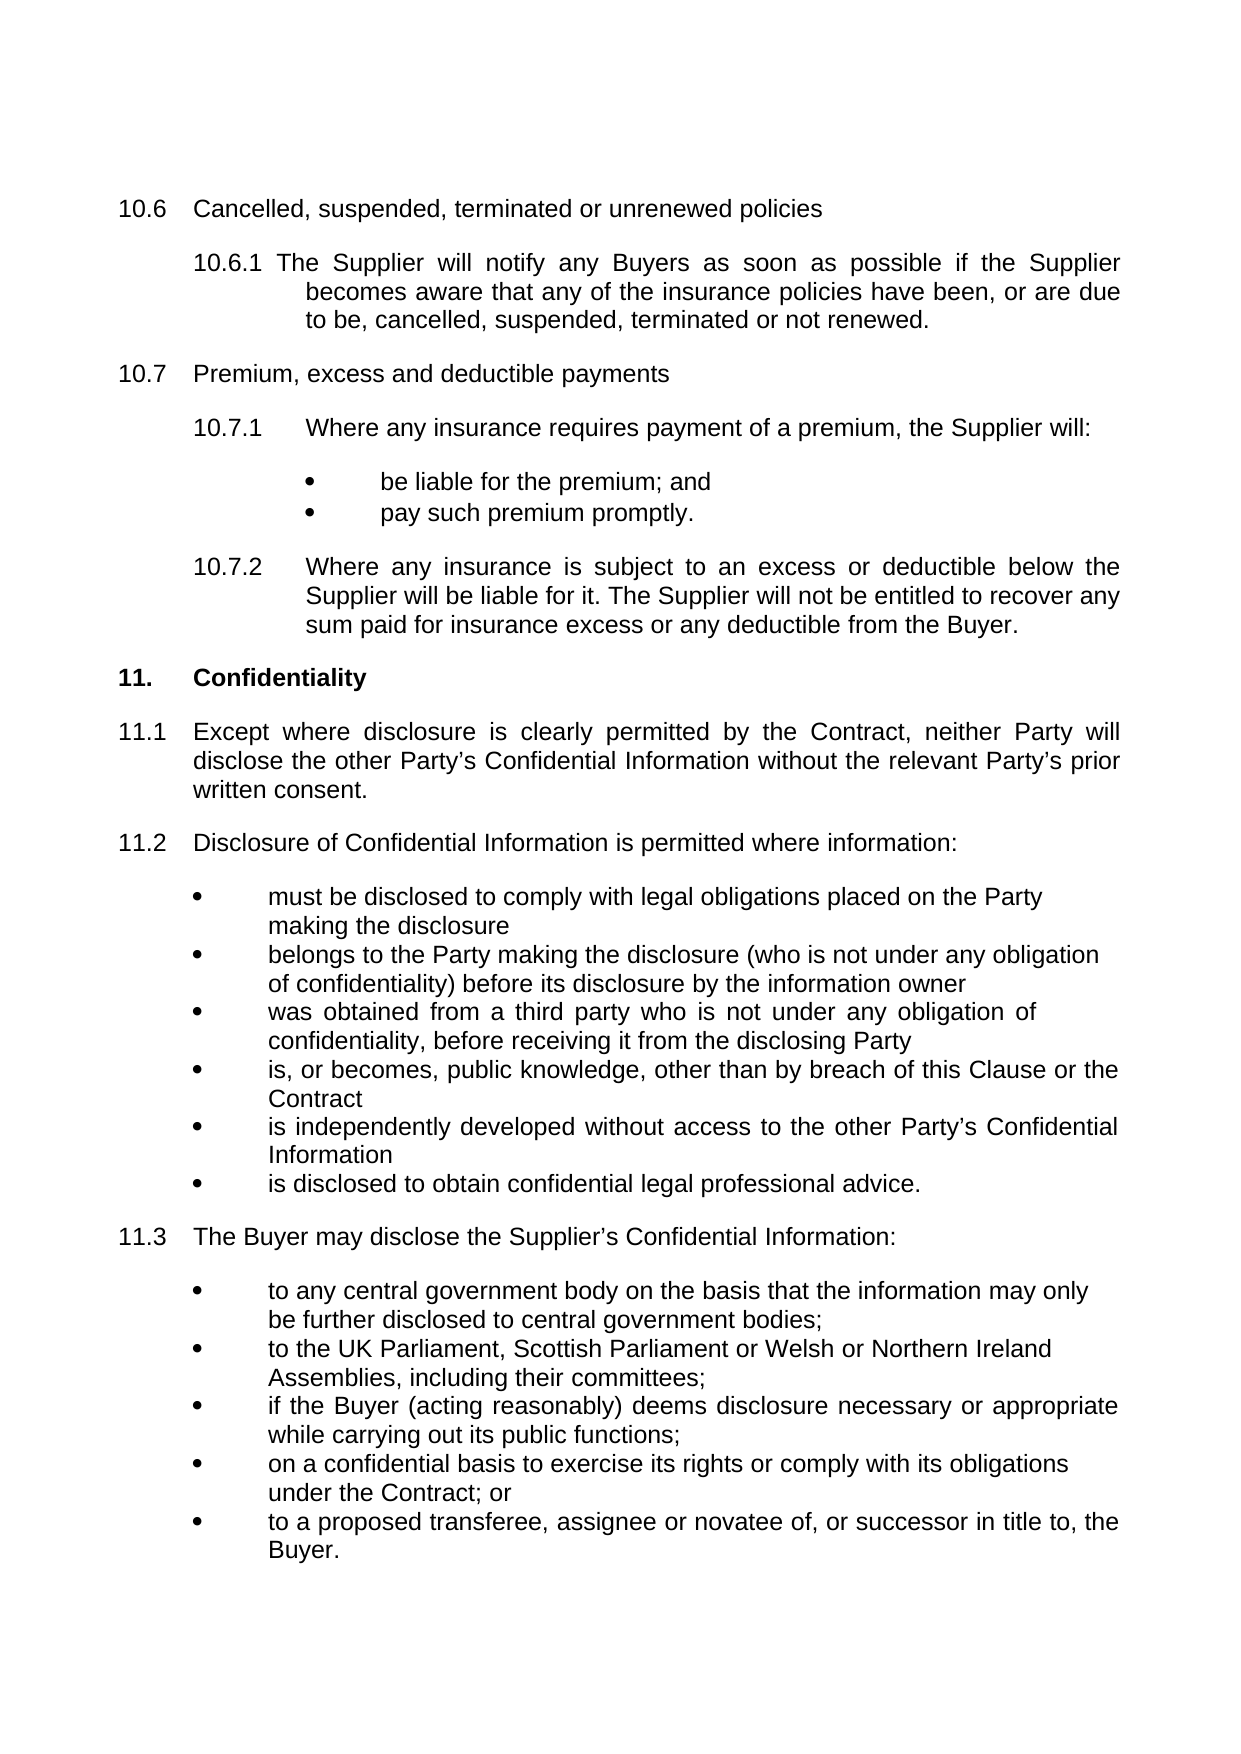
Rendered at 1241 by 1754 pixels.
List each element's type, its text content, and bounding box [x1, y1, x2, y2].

list Disclosure of Confidential Information is permitted where information: [118, 828, 1165, 857]
list Where any insurance requires payment of a premium, the Supplier will: [193, 413, 1165, 441]
list to the UK Parliament, Scottish Parliament or Welsh or Northern Ireland Assemblies, including their committees; [193, 1334, 1122, 1391]
list if the Buyer (acting reasonably) deems disclosure necessary or appropriate while carrying out its public functions; [193, 1391, 1122, 1449]
list Where any insurance is subject to an excess or deductible below the Supplier will be liable for it. The Supplier will not be entitled to recover any sum paid for insurance excess or any deductible from the Buyer. [193, 552, 1122, 638]
list must be disclosed to comply with legal obligations placed on the Party making the disclosure [193, 882, 1122, 940]
list was obtained from a third party who is not under any obligation of confidentiality, before receiving it from the disclosing Party [193, 997, 1122, 1055]
list Cancelled, suspended, terminated or unrenewed policies [118, 194, 1165, 223]
text 10.6.1 The Supplier will notify any Buyers as soon as possible if the Supplier becomes aware that any of the insurance policies have been, or are due to be, cancelled, suspended, terminated or not renewed. [193, 248, 1122, 334]
list to any central government body on the basis that the information may only be further disclosed to central government bodies; [193, 1276, 1122, 1334]
list on a confidential basis to exercise its rights or comply with its obligations under the Contract; or [193, 1449, 1122, 1506]
list Except where disclosure is clearly permitted by the Contract, neither Party will disclose the other Party’s Confidential Information without the relevant Party’s prior written consent. [118, 717, 1122, 803]
list is independently developed without access to the other Party’s Confidential Information [193, 1112, 1122, 1169]
list is, or becomes, public knowledge, other than by breach of this Clause or the Contract [193, 1055, 1122, 1112]
list to a proposed transferee, assignee or novatee of, or successor in title to, the Buyer. [193, 1506, 1122, 1564]
list The Buyer may disclose the Supplier’s Confidential Information: [118, 1222, 1165, 1251]
list Premium, excess and deductible payments [118, 359, 1165, 388]
list pay such premium promptly. [305, 497, 1165, 527]
list is disclosed to obtain confidential legal professional advice. [193, 1169, 1165, 1198]
list be liable for the premium; and [305, 466, 1165, 497]
subtitle Confidentiality [118, 663, 1165, 692]
list belongs to the Party making the disclosure (who is not under any obligation of confidentiality) before its disclosure by the information owner [193, 940, 1122, 997]
